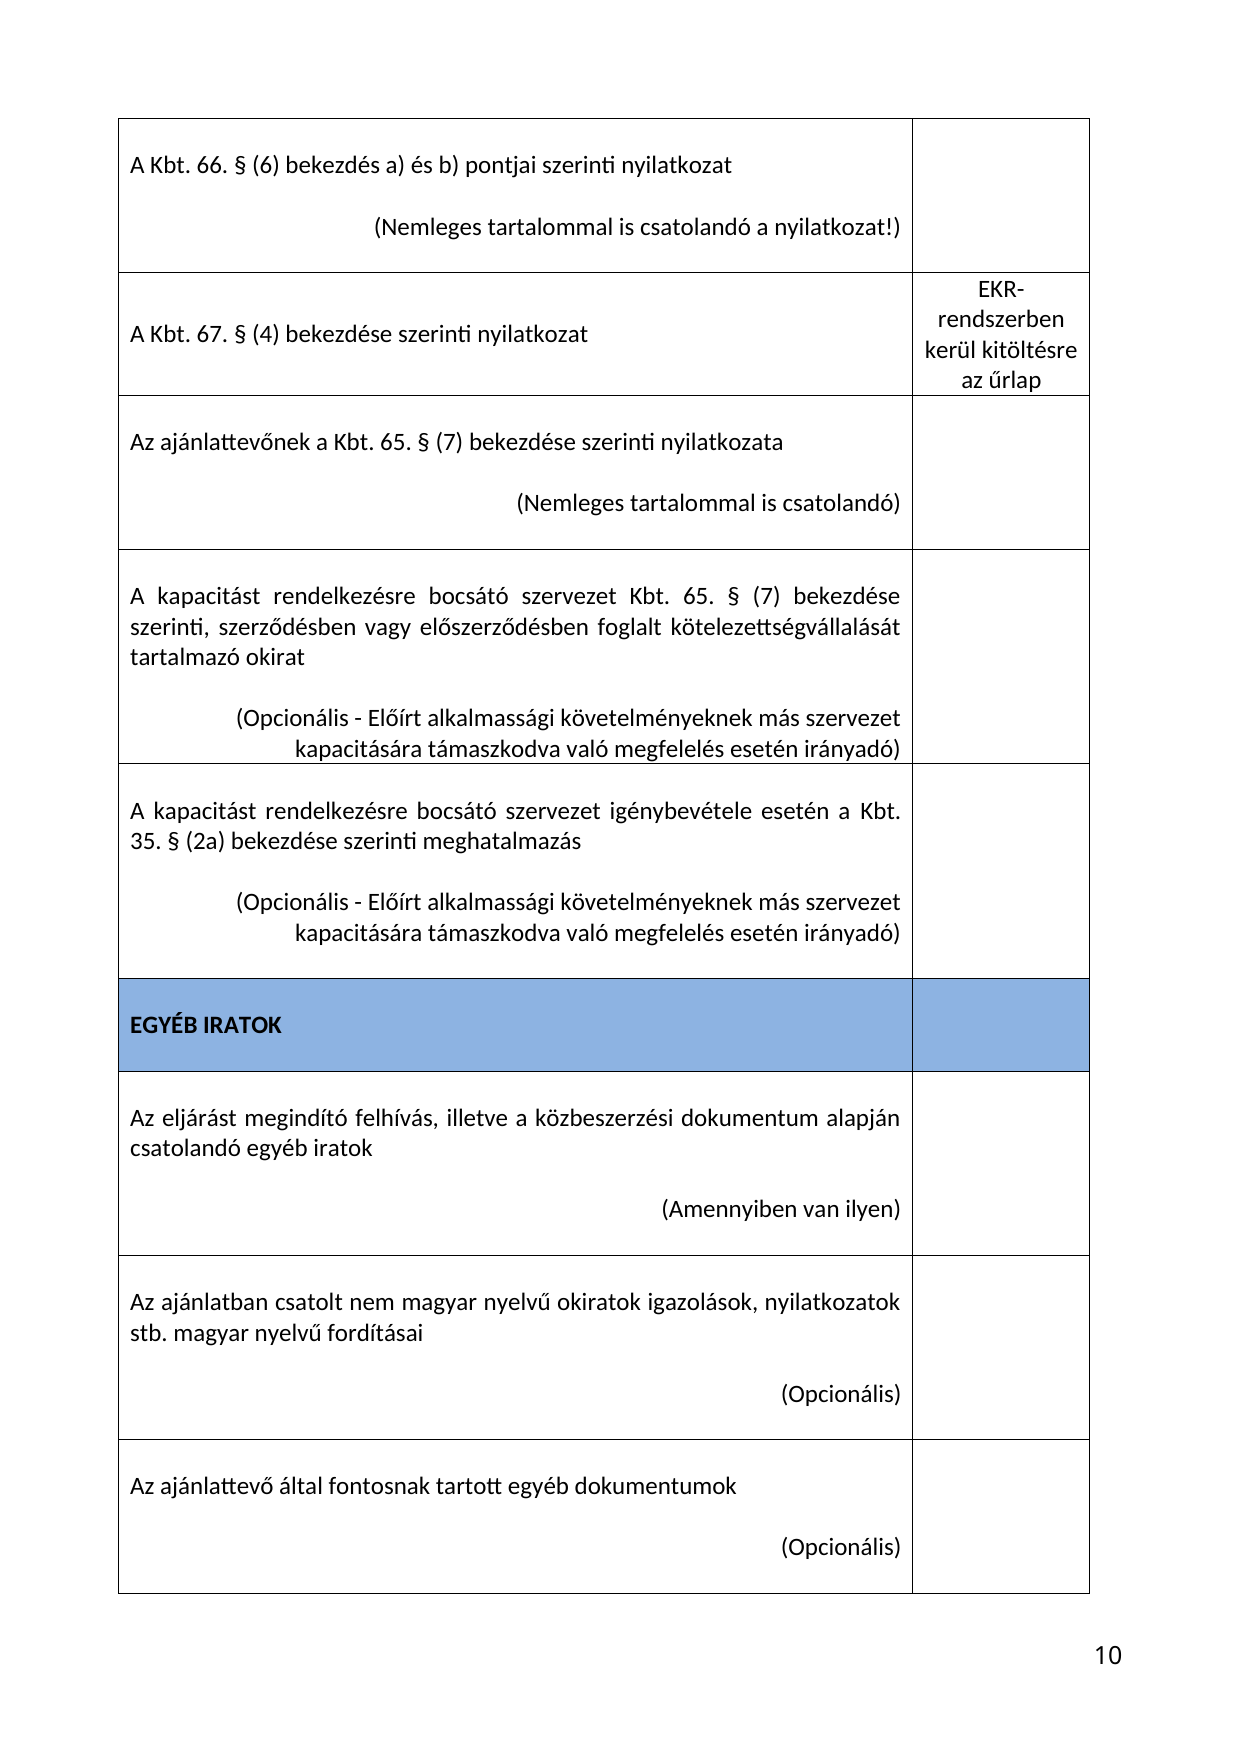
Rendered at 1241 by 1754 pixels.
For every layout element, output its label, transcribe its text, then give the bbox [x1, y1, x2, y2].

table_cell A kapacitást rendelkezésre bocsátó szervezet Kbt. 65. § (7) bekezdése szerinti, szerződésben vagy előszerződésben foglalt kötelezettségvállalását tartalmazó okirat (Opcionális - Előírt alkalmassági követelményeknek más szervezet kapacitására támaszkodva való megfelelés esetén irányadó) [119, 550, 912, 763]
table_cell [913, 979, 1089, 1071]
table_cell [913, 764, 1089, 978]
table_header [913, 119, 1089, 272]
table_cell Az ajánlattevőnek a Kbt. 65. § (7) bekezdése szerinti nyilatkozata (Nemleges tartalommal is csatolandó) [119, 396, 912, 548]
table_cell [913, 1440, 1089, 1592]
table_cell A Kbt. 67. § (4) bekezdése szerinti nyilatkozat [119, 273, 912, 395]
table_cell A kapacitást rendelkezésre bocsátó szervezet igénybevétele esetén a Kbt. 35. § (2a) bekezdése szerinti meghatalmazás (Opcionális - Előírt alkalmassági követelményeknek más szervezet kapacitására támaszkodva való megfelelés esetén irányadó) [119, 764, 912, 978]
table_cell Az eljárást megindító felhívás, illetve a közbeszerzési dokumentum alapján csatolandó egyéb iratok (Amennyiben van ilyen) [119, 1072, 912, 1255]
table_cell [913, 273, 1089, 395]
table_cell Az ajánlatban csatolt nem magyar nyelvű okiratok igazolások, nyilatkozatok stb. magyar nyelvű fordításai (Opcionális) [119, 1256, 912, 1439]
table_cell EGYÉB IRATOK [119, 979, 912, 1071]
table_header A Kbt. 66. § (6) bekezdés a) és b) pontjai szerinti nyilatkozat (Nemleges tartalommal is csatolandó a nyilatkozat!) [119, 119, 912, 272]
table_cell [913, 396, 1089, 548]
table_cell [913, 1072, 1089, 1255]
table_cell [913, 1256, 1089, 1439]
table_cell [913, 550, 1089, 763]
table_cell Az ajánlattevő által fontosnak tartott egyéb dokumentumok (Opcionális) [119, 1440, 912, 1592]
